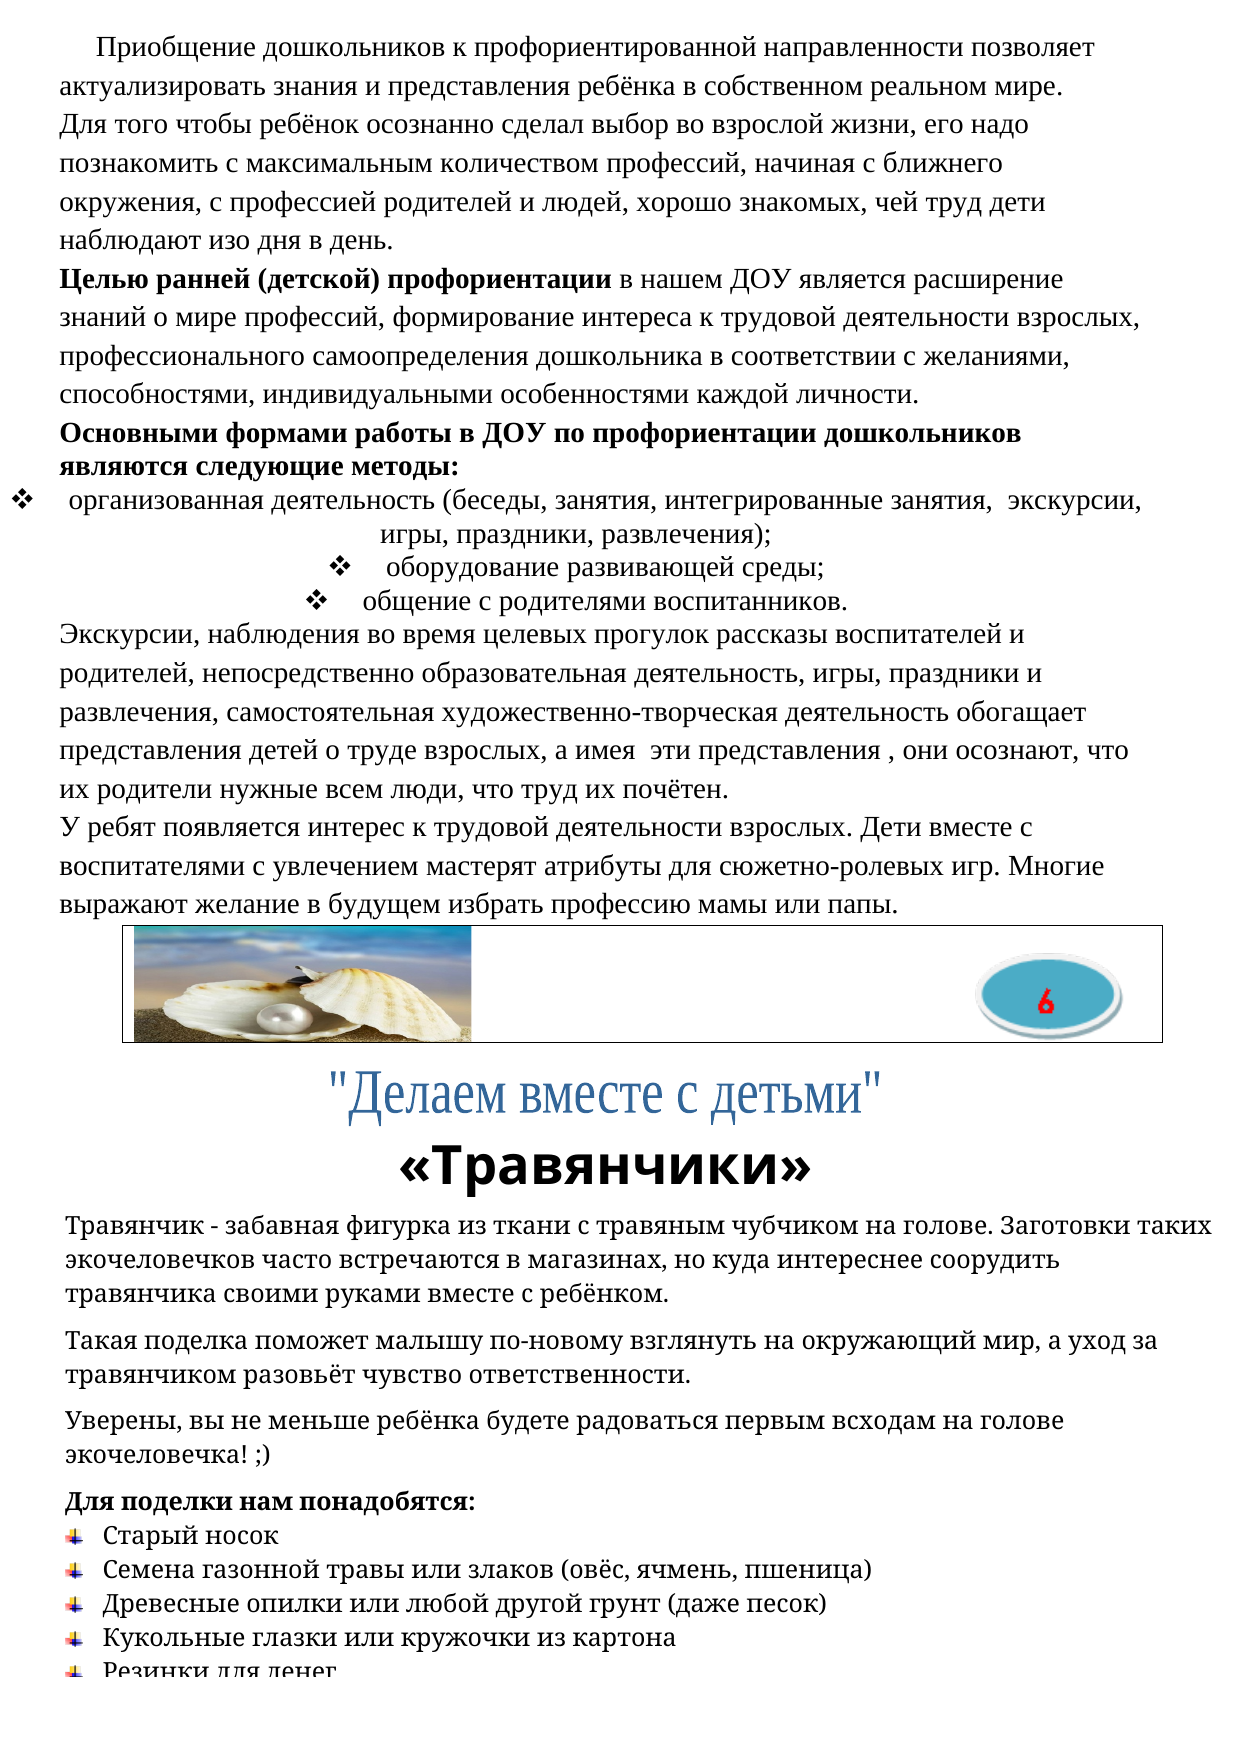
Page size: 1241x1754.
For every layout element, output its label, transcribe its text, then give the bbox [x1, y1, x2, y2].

text Основными формами работы в ДОУ по профориентации дошкольников являются следующие методы: [59, 415, 1152, 482]
text Экскурсии, наблюдения во время целевых прогулок рассказы воспитателей и родителей, непосредственно образовательная деятельность, игры, праздники и развлечения, самостоятельная художественно-творческая деятельность обогащает представления детей о труде взрослых, а имея эти представления , они осознают, что их родители нужные всем люди, что труд их почётен. [59, 617, 1152, 804]
picture [974, 952, 1125, 1042]
text Целью ранней (детской) профориентации в нашем ДОУ является расширение знаний о мире профессий, формирование интереса к трудовой деятельности взрослых, профессионального самоопределения дошкольника в соответствии с желаниями, способностями, индивидуальными особенностями каждой личности. [59, 261, 1152, 410]
picture [134, 926, 472, 1042]
picture [65, 1595, 83, 1613]
list «Травянчики» [59, 1126, 1152, 1200]
list общение с родителями воспитанников. [0, 583, 1152, 617]
picture [65, 1630, 83, 1647]
text Приобщение дошкольников к профориентированной направленности позволяет актуализировать знания и представления ребёнка в собственном реальном мире. [59, 29, 1152, 102]
table_header [472, 926, 1162, 1042]
table_header [123, 926, 134, 1042]
text Для того чтобы ребёнок осознанно сделал выбор во взрослой жизни, его надо познакомить с максимальным количеством профессий, начиная с ближнего окружения, с профессией родителей и людей, хорошо знакомых, чей труд дети наблюдают изо дня в день. [59, 107, 1152, 256]
picture [65, 1561, 83, 1579]
picture [65, 1527, 83, 1545]
picture [65, 1664, 83, 1677]
list организованная деятельность (беседы, занятия, интегрированные занятия, экскурсии, игры, праздники, развлечения); [0, 482, 1152, 549]
list оборудование развивающей среды; [0, 549, 1152, 583]
text У ребят появляется интерес к трудовой деятельности взрослых. Дети вместе с воспитателями с увлечением мастерят атрибуты для сюжетно-ролевых игр. Многие выражают желание в будущем избрать профессию мамы или папы. [59, 809, 1152, 920]
